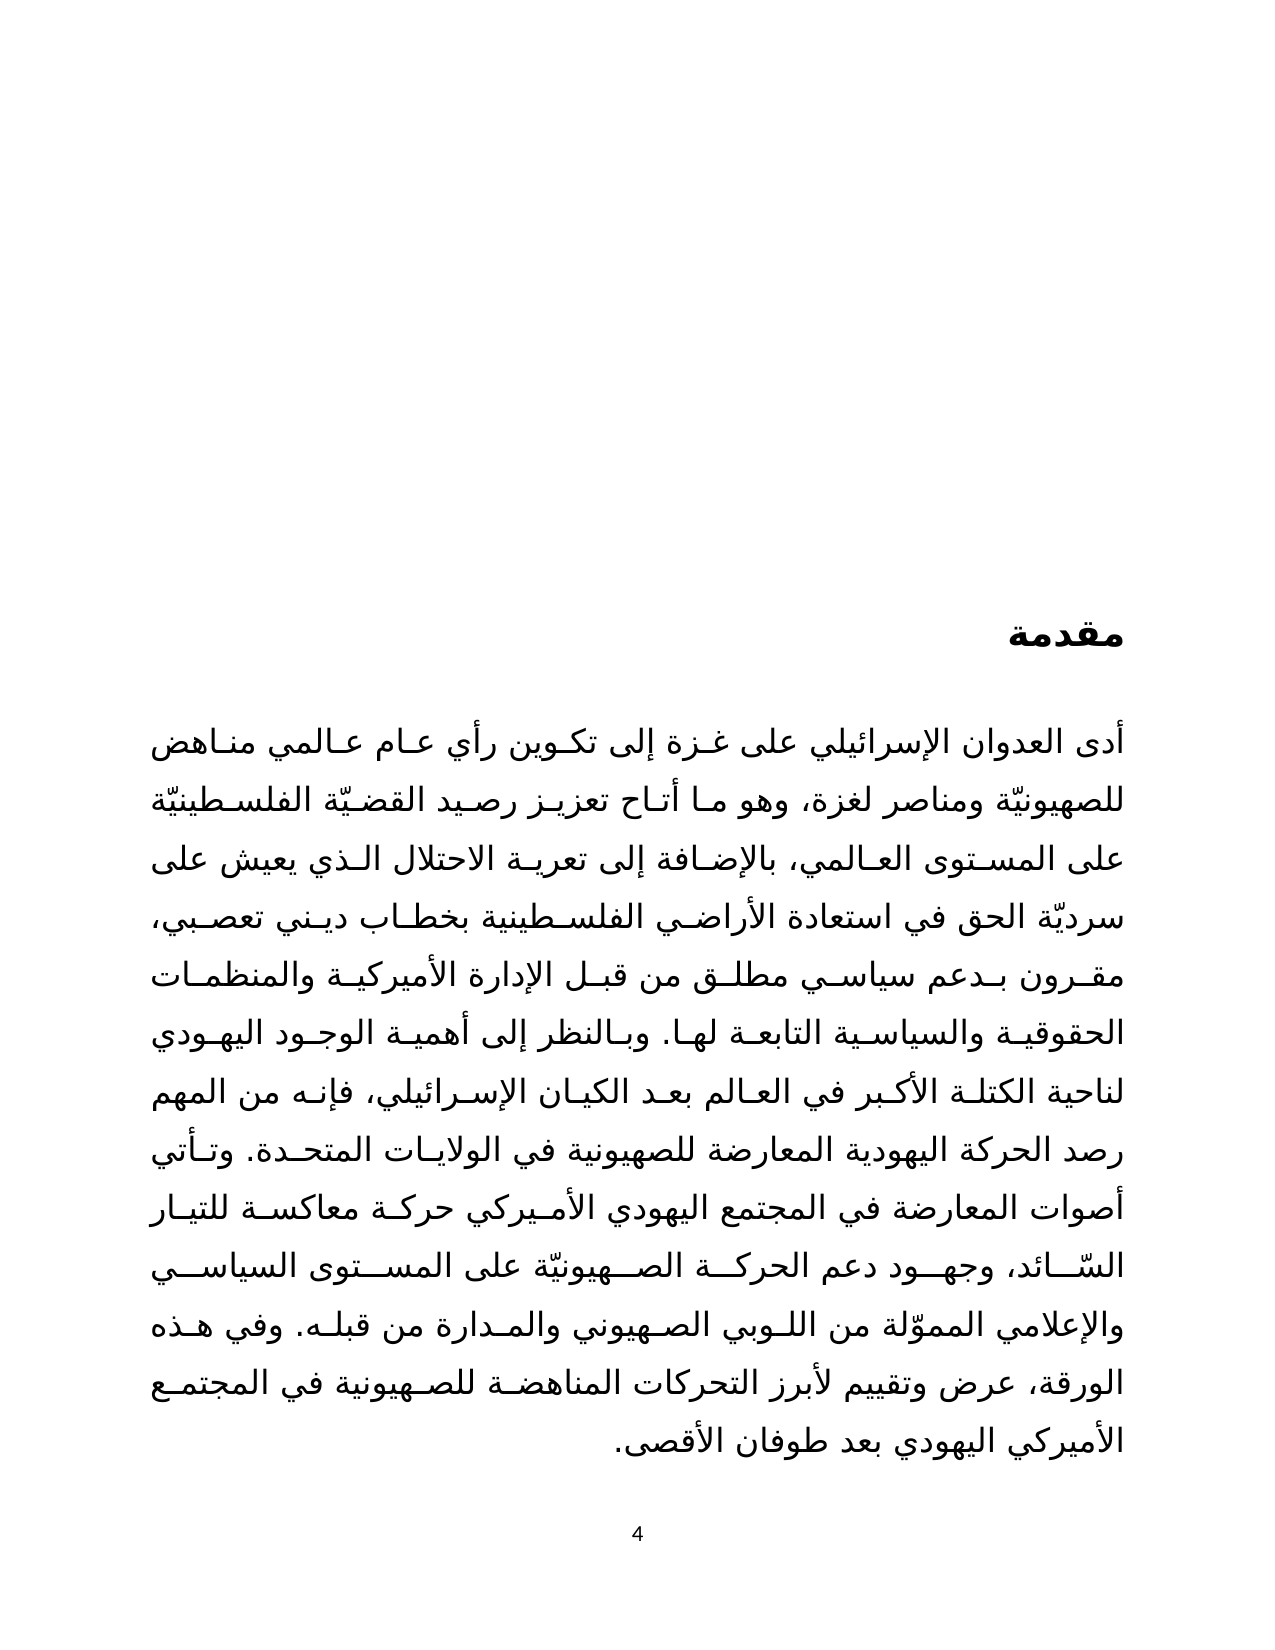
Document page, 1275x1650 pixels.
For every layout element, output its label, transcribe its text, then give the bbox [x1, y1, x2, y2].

text أدى العدوان الإسرائيلي على غزة إلى تكوين رأي عام عالمي مناهض للصهيونيّة ومناصر لغزة، وهو ما أتاح تعزيز رصيد القضيّة الفلسطينيّة على المستوى العالمي، بالإضافة إلى تعرية الاحتلال الذي يعيش على سرديّة الحق في استعادة الأراضي الفلسطينية بخطاب ديني تعصبي، مقرون بدعم سياسي مطلق من قبل الإدارة الأميركية والمنظمات الحقوقية والسياسية التابعة لها. وبالنظر إلى أهمية الوجود اليهودي لناحية الكتلة الأكبر في العالم بعد الكيان الإسرائيلي، فإنه من المهم رصد الحركة اليهودية المعارضة للصهيونية في الولايات المتحدة. وتأتي أصوات المعارضة في المجتمع اليهودي الأميركي حركة معاكسة للتيار السّائد، وجهود دعم الحركة الصهيونيّة على المستوى السياسي والإعلامي المموّلة من اللوبي الصهيوني والمدارة من قبله. وفي هذه الورقة، عرض وتقييم لأبرز التحركات المناهضة للصهيونية في المجتمع الأميركي اليهودي بعد طوفان الأقصى. [150, 723, 1125, 1460]
subtitle مقدمة [150, 612, 1125, 656]
